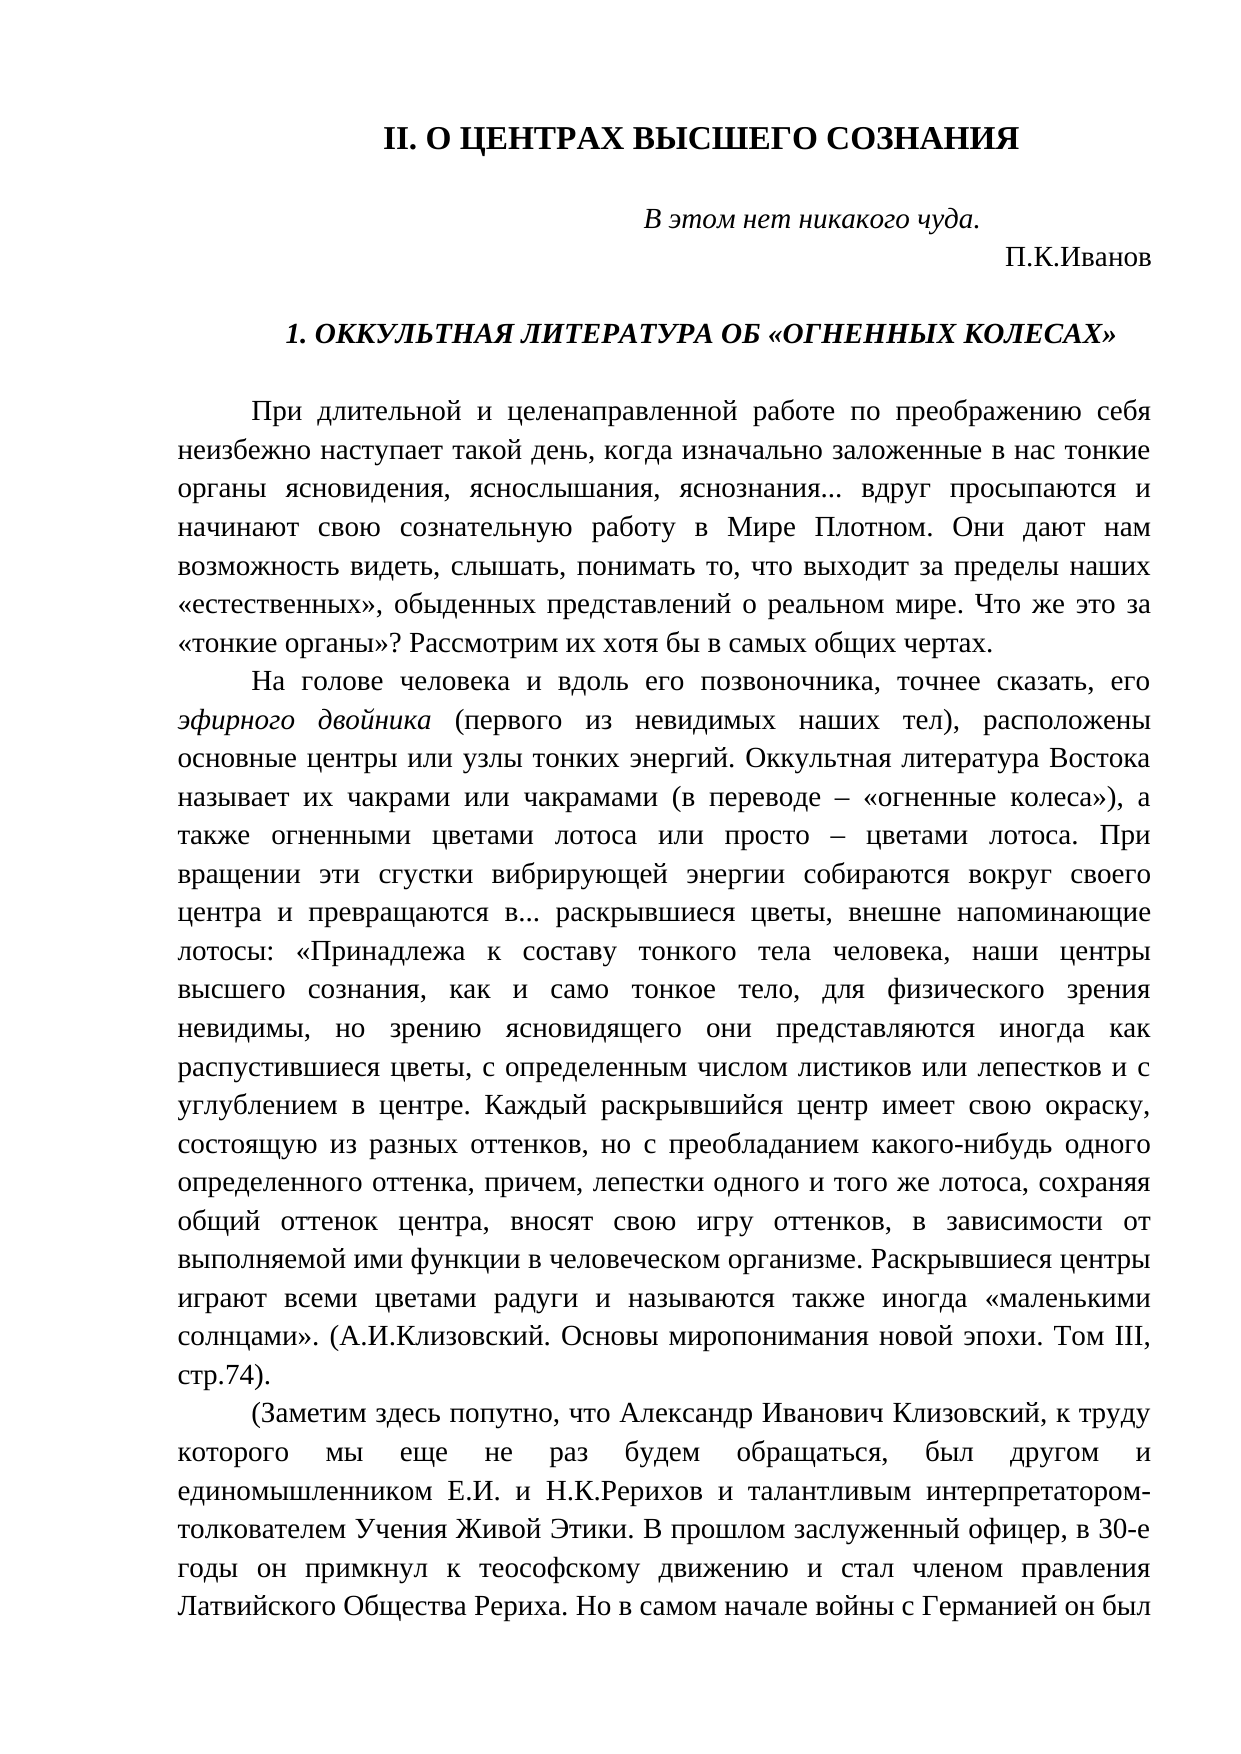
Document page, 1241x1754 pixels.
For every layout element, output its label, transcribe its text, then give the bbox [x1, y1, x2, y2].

text На голове человека и вдоль его позвоночника, точнее сказать, его эфирного двойника (первого из невидимых наших тел), расположены основные центры или узлы тонких энергий. Оккультная литература Востока называет их чакрами или чакрамами (в переводе – «огненные колеса»), а также огненными цветами лотоса или просто – цветами лотоса. При вращении эти сгустки вибрирующей энергии собираются вокруг своего центра и превращаются в... раскрывшиеся цветы, внешне напоминающие лотосы: «Принадлежа к составу тонкого тела человека, наши центры высшего сознания, как и само тонкое тело, для физического зрения невидимы, но зрению ясновидящего они представляются иногда как распустившиеся цветы, с определенным числом листиков или лепестков и с углублением в центре. Каждый раскрывшийся центр имеет свою окраску, состоящую из разных оттенков, но с преобладанием какого-нибудь одного определенного оттенка, причем, лепестки одного и того же лотоса, сохраняя общий оттенок центра, вносят свою игру оттенков, в зависимости от выполняемой ими функции в человеческом организме. Раскрывшиеся центры играют всеми цветами радуги и называются также иногда «маленькими солнцами». (А.И.Клизовский. Основы миропонимания новой эпохи. Том III, стр.74). [177, 663, 1152, 1391]
text II. О ЦЕНТРАХ ВЫСШЕГО СОЗНАНИЯ [177, 118, 1152, 156]
text В этом нет никакого чуда. [398, 201, 1152, 234]
text П.К.Иванов [177, 239, 1152, 273]
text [177, 1396, 1152, 1622]
text 1. ОККУЛЬТНАЯ ЛИТЕРАТУРА ОБ «ОГНЕННЫХ КОЛЕСАХ» [177, 316, 1152, 350]
text При длительной и целенаправленной работе по преображению себя неизбежно наступает такой день, когда изначально заложенные в нас тонкие органы ясновидения, яснослышания, яснознания... вдруг просыпаются и начинают свою сознательную работу в Мире Плотном. Они дают нам возможность видеть, слышать, понимать то, что выходит за пределы наших «естественных», обыденных представлений о реальном мире. Что же это за «тонкие органы»? Рассмотрим их хотя бы в самых общих чертах. [177, 393, 1152, 658]
